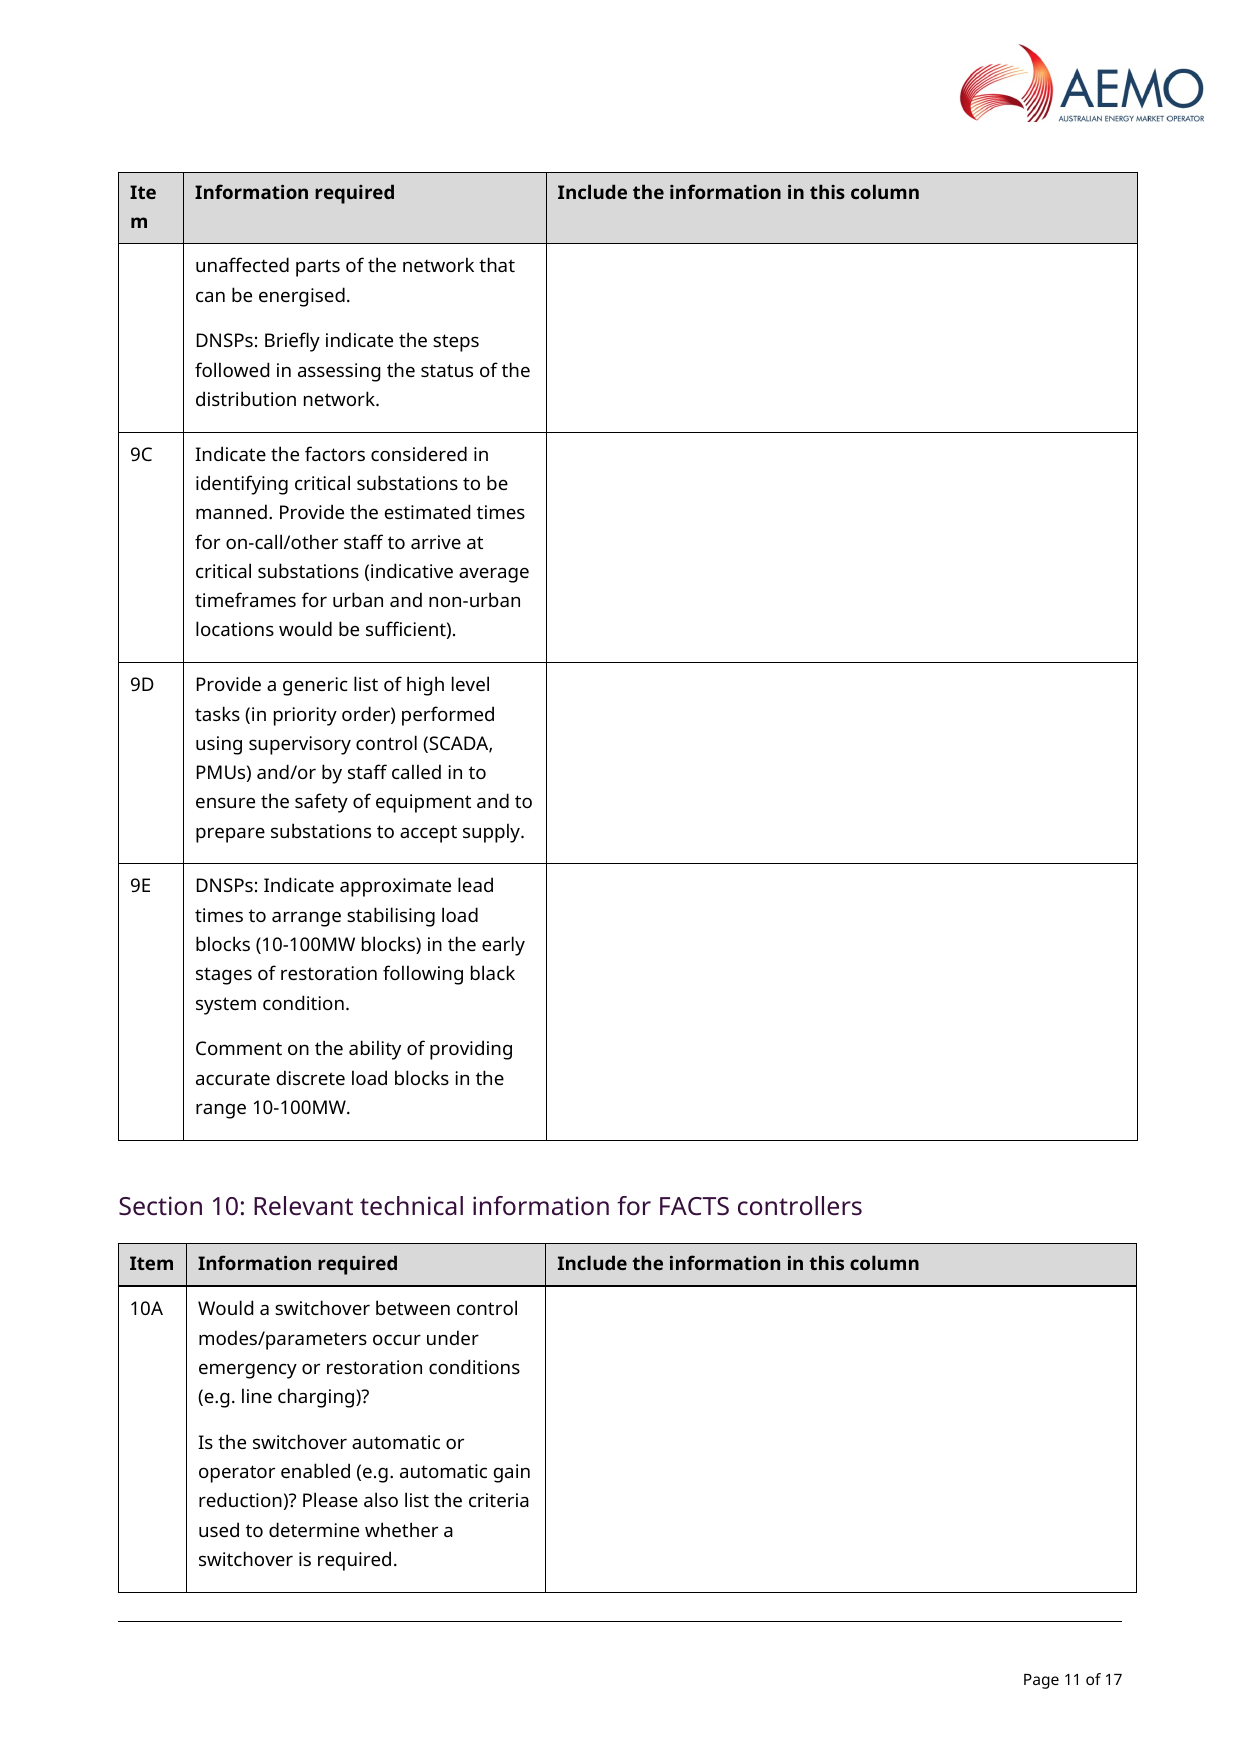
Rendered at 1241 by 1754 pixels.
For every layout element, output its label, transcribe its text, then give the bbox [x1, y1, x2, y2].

table_header Item [119, 173, 183, 243]
table_header Include the information in this column [546, 1244, 1136, 1285]
table_cell [547, 433, 1137, 662]
table_cell [547, 244, 1137, 432]
table_cell Provide a generic list of high level tasks (in priority order) performed using supervisory control (SCADA, PMUs) and/or by staff called in to ensure the safety of equipment and to prepare substations to accept supply. [184, 663, 546, 863]
table_header Include the information in this column [547, 173, 1137, 243]
table_header Information required [187, 1244, 545, 1285]
table_cell 9D [119, 663, 183, 863]
table_header Information required [184, 173, 546, 243]
table_header 10A [119, 1287, 186, 1592]
table_cell 9E [119, 864, 183, 1140]
subtitle Section 10: Relevant technical information for FACTS controllers [118, 1189, 1122, 1223]
table_cell 9C [119, 433, 183, 662]
table_cell [547, 864, 1137, 1140]
picture [959, 43, 1205, 122]
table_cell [184, 244, 546, 432]
table_cell 9B [119, 244, 183, 432]
table_cell Indicate the factors considered in identifying critical substations to be manned. Provide the estimated times for on-call/other staff to arrive at critical substations (indicative average timeframes for urban and non-urban locations would be sufficient). [184, 433, 546, 662]
table_header Would a switchover between control modes/parameters occur under emergency or restoration conditions (e.g. line charging)? Is the switchover automatic or operator enabled (e.g. automatic gain reduction)? Please also list the criteria used to determine whether a switchover is required. [187, 1287, 545, 1592]
table_cell DNSPs: Indicate approximate lead times to arrange stabilising load blocks (10-100MW blocks) in the early stages of restoration following black system condition. Comment on the ability of providing accurate discrete load blocks in the range 10-100MW. [184, 864, 546, 1140]
table_header Item [119, 1244, 186, 1285]
table_cell [547, 663, 1137, 863]
table_header [546, 1287, 1136, 1592]
